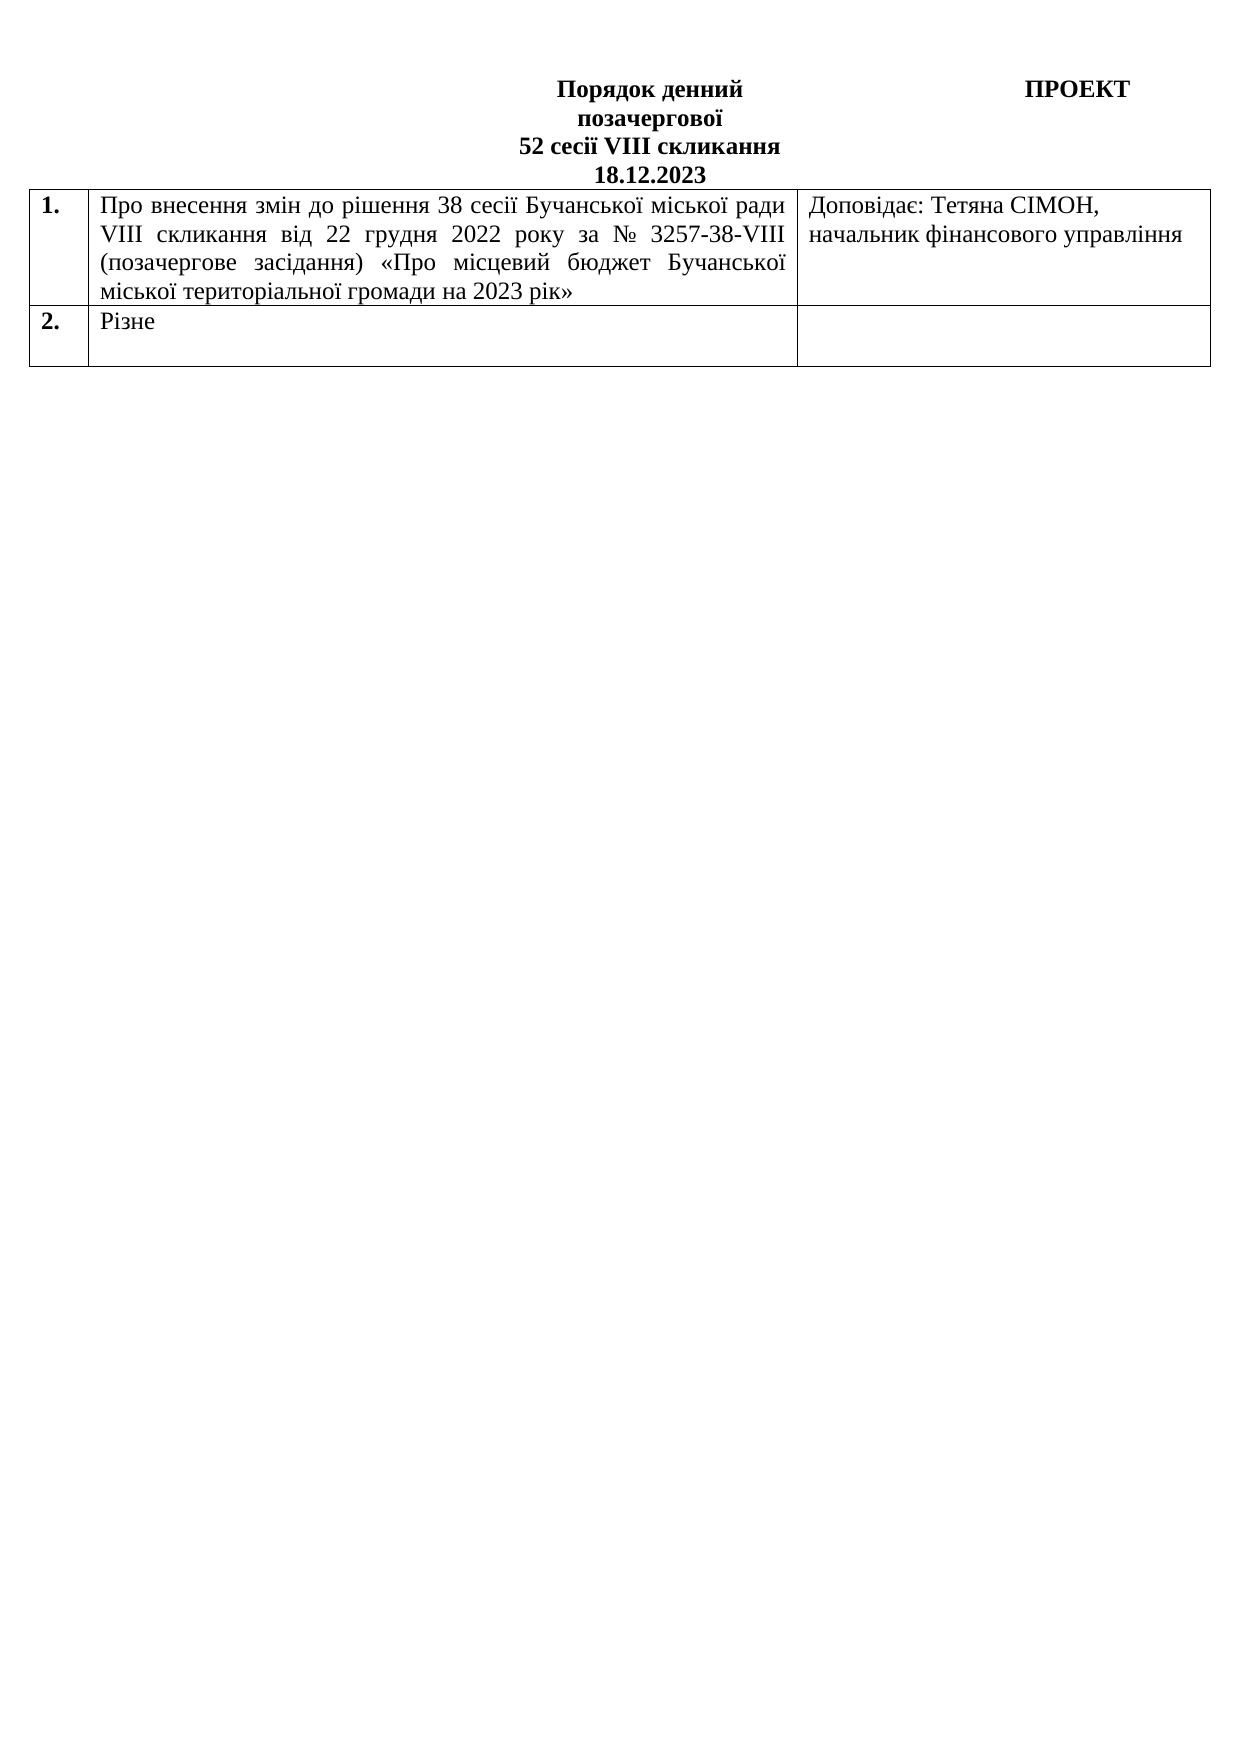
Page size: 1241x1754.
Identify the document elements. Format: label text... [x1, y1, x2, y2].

table_cell [798, 306, 1210, 366]
table_header Про внесення змін до рішення 38 сесії Бучанської міської ради VІII скликання від 22 грудня 2022 року за № 3257-38-VIII (позачергове засідання) «Про місцевий бюджет Бучанської міської територіальної громади на 2023 рік» [89, 190, 797, 305]
table_header Доповідає: Тетяна СІМОН, начальник фінансового управління [798, 190, 1210, 305]
text Порядок денний ПРОЕКТ [516, 74, 1152, 103]
text 18.12.2023 [148, 160, 1152, 189]
table_cell [30, 306, 88, 366]
text позачергової [148, 103, 1152, 131]
table_header [30, 190, 88, 305]
text 52 сесії VIIІ скликання [148, 131, 1152, 160]
table_cell Різне [89, 306, 797, 366]
